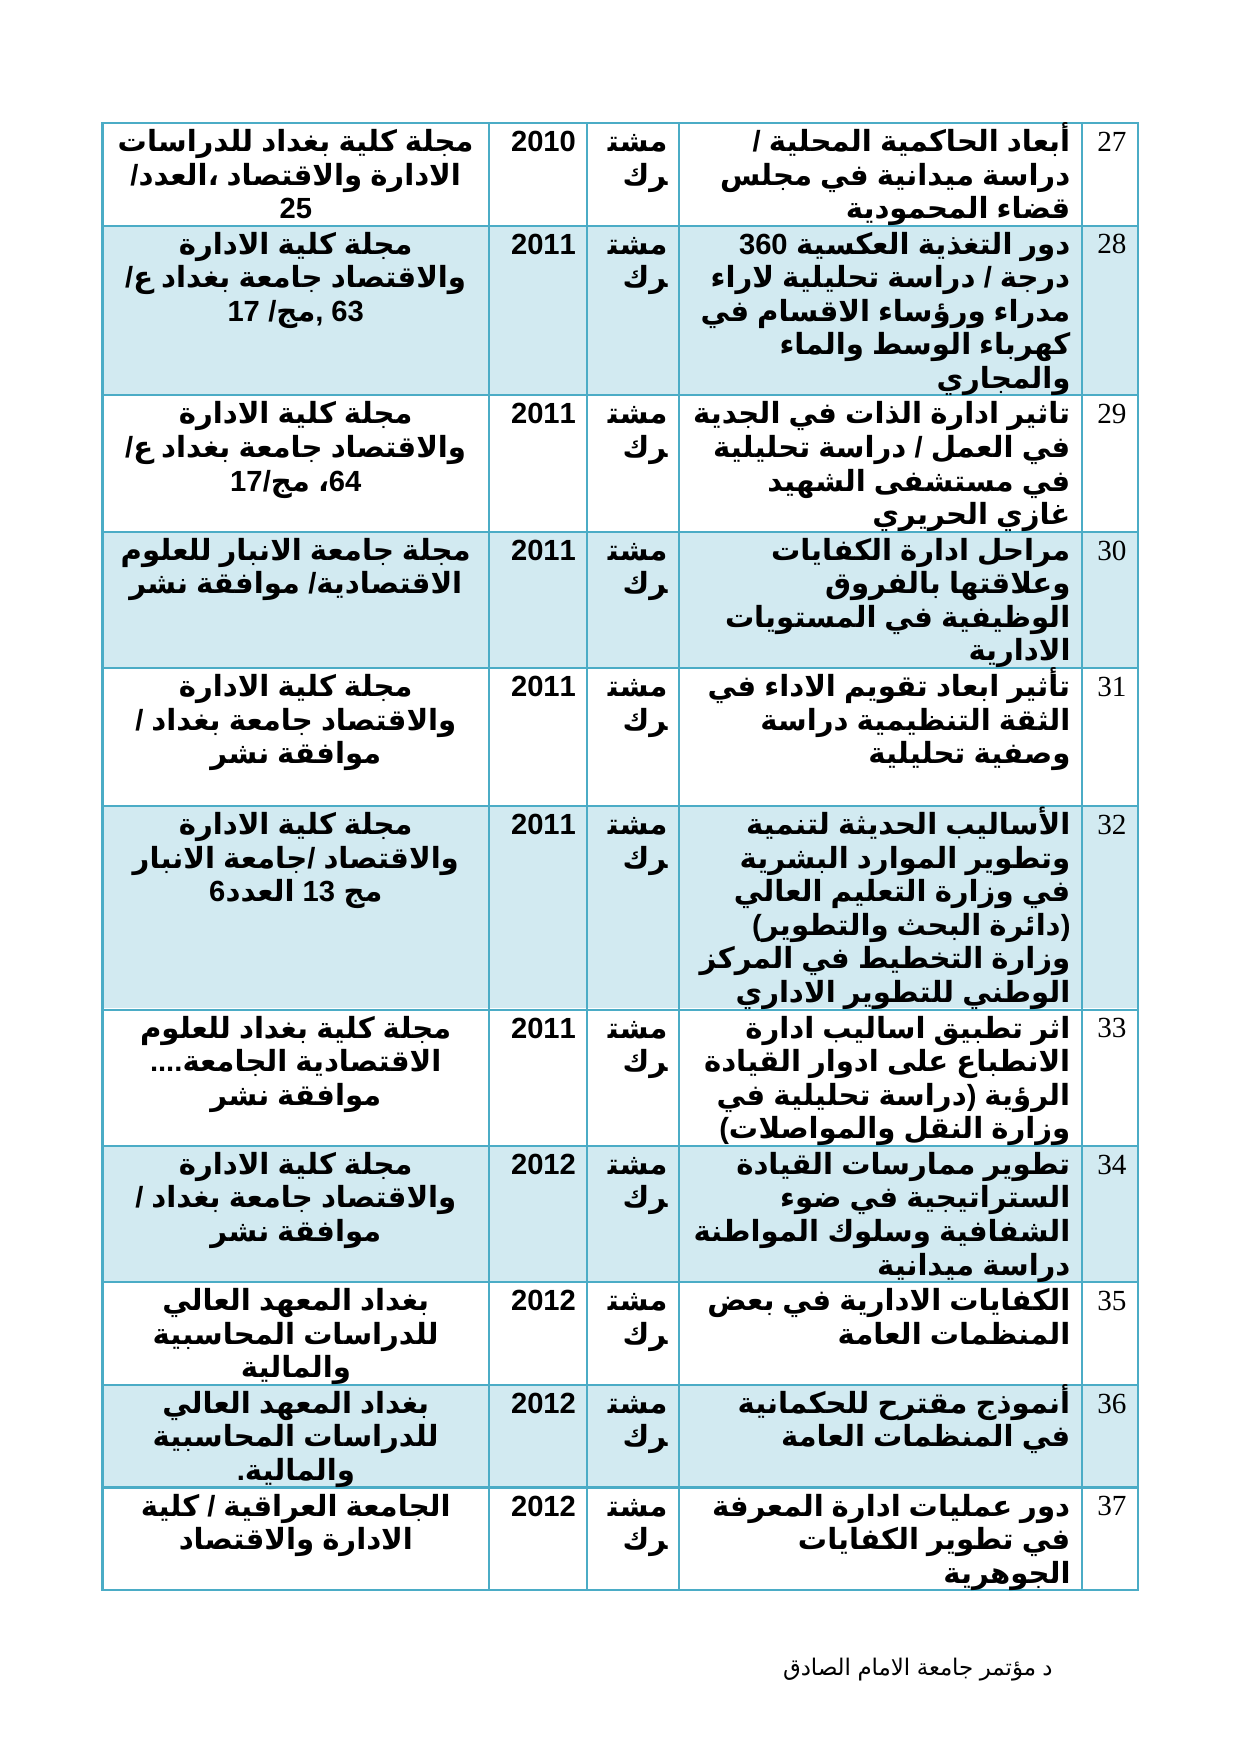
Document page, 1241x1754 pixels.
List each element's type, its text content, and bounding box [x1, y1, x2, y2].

table_cell 2011 [490, 807, 586, 1008]
table_cell مجلة كلية الادارة والاقتصاد جامعة بغداد / موافقة نشر [104, 669, 488, 805]
table_cell 2011 [490, 533, 586, 667]
table_cell 2011 [490, 227, 586, 394]
table_cell 2010 [490, 124, 586, 224]
table_cell اثر تطبيق اساليب ادارة الانطباع على ادوار القيادة الرؤية (دراسة تحليلية في وزارة النقل والمواصلات) [680, 1011, 1081, 1145]
table_cell مشترك [588, 669, 678, 805]
table_cell أنموذج مقترح للحكمانية في المنظمات العامة [680, 1386, 1081, 1486]
table_cell أبعاد الحاكمية المحلية / دراسة ميدانية في مجلس قضاء المحمودية [680, 124, 1081, 224]
table_cell 33 [1083, 1011, 1137, 1145]
table_cell مجلة كلية الادارة والاقتصاد جامعة بغداد ع/ 64، مج/17 [104, 396, 488, 531]
table_cell الأساليب الحديثة لتنمية وتطوير الموارد البشرية في وزارة التعليم العالي (دائرة البحث والتطوير) وزارة التخطيط في المركز الوطني للتطوير الاداري [680, 807, 1081, 1008]
table_cell مجلة كلية بغداد للعلوم الاقتصادية الجامعة.... موافقة نشر [104, 1011, 488, 1145]
table_cell 37 [1083, 1489, 1137, 1589]
table_cell تأثير ابعاد تقويم الاداء في الثقة التنظيمية دراسة وصفية تحليلية [680, 669, 1081, 805]
table_cell 2012 [490, 1283, 586, 1384]
table_cell 32 [1083, 807, 1137, 1008]
table_cell 2012 [490, 1386, 586, 1486]
table_cell مجلة جامعة الانبار للعلوم الاقتصادية/ موافقة نشر [104, 533, 488, 667]
table_cell 2011 [490, 396, 586, 531]
table_cell 2012 [490, 1147, 586, 1281]
table_cell دور عمليات ادارة المعرفة في تطوير الكفايات الجوهرية [680, 1489, 1081, 1589]
table_cell مشترك [588, 1283, 678, 1384]
table_cell بغداد المعهد العالي للدراسات المحاسبية والمالية. [104, 1386, 488, 1486]
table_cell تطوير ممارسات القيادة الستراتيجية في ضوء الشفافية وسلوك المواطنة دراسة ميدانية [680, 1147, 1081, 1281]
table_cell 35 [1083, 1283, 1137, 1384]
table_cell مشترك [588, 533, 678, 667]
table_cell 29 [1083, 396, 1137, 531]
table_cell 31 [1083, 669, 1137, 805]
table_cell دور التغذية العكسية 360 درجة / دراسة تحليلية لاراء مدراء ورؤساء الاقسام في كهرباء الوسط والماء والمجاري [680, 227, 1081, 394]
table_cell 30 [1083, 533, 1137, 667]
table_cell تاثير ادارة الذات في الجدية في العمل / دراسة تحليلية في مستشفى الشهيد غازي الحريري [680, 396, 1081, 531]
table_cell مجلة كلية الادارة والاقتصاد /جامعة الانبار مج 13 العدد6 [104, 807, 488, 1008]
table_cell مراحل ادارة الكفايات وعلاقتها بالفروق الوظيفية في المستويات الادارية [680, 533, 1081, 667]
table_cell 27 [1083, 124, 1137, 224]
table_cell 2011 [490, 1011, 586, 1145]
table_cell مشترك [588, 396, 678, 531]
table_cell 36 [1083, 1386, 1137, 1486]
table_cell 34 [1083, 1147, 1137, 1281]
table_cell مجلة كلية بغداد للدراسات الادارة والاقتصاد ،العدد/ 25 [104, 124, 488, 224]
table_cell بغداد المعهد العالي للدراسات المحاسبية والمالية [104, 1283, 488, 1384]
table_cell مشترك [588, 1489, 678, 1589]
table_cell مشترك [588, 807, 678, 1008]
table_cell مشترك [588, 1011, 678, 1145]
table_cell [104, 1489, 488, 1589]
table_cell 2012 [490, 1489, 586, 1589]
table_cell مشترك [588, 1386, 678, 1486]
table_cell مجلة كلية الادارة والاقتصاد جامعة بغداد ع/ 63 ,مج/ 17 [104, 227, 488, 394]
table_cell مشترك [588, 124, 678, 224]
table_cell مشترك [588, 227, 678, 394]
table_cell الكفايات الادارية في بعض المنظمات العامة [680, 1283, 1081, 1384]
table_cell 28 [1083, 227, 1137, 394]
table_cell مشترك [588, 1147, 678, 1281]
table_cell مجلة كلية الادارة والاقتصاد جامعة بغداد / موافقة نشر [104, 1147, 488, 1281]
table_cell 2011 [490, 669, 586, 805]
